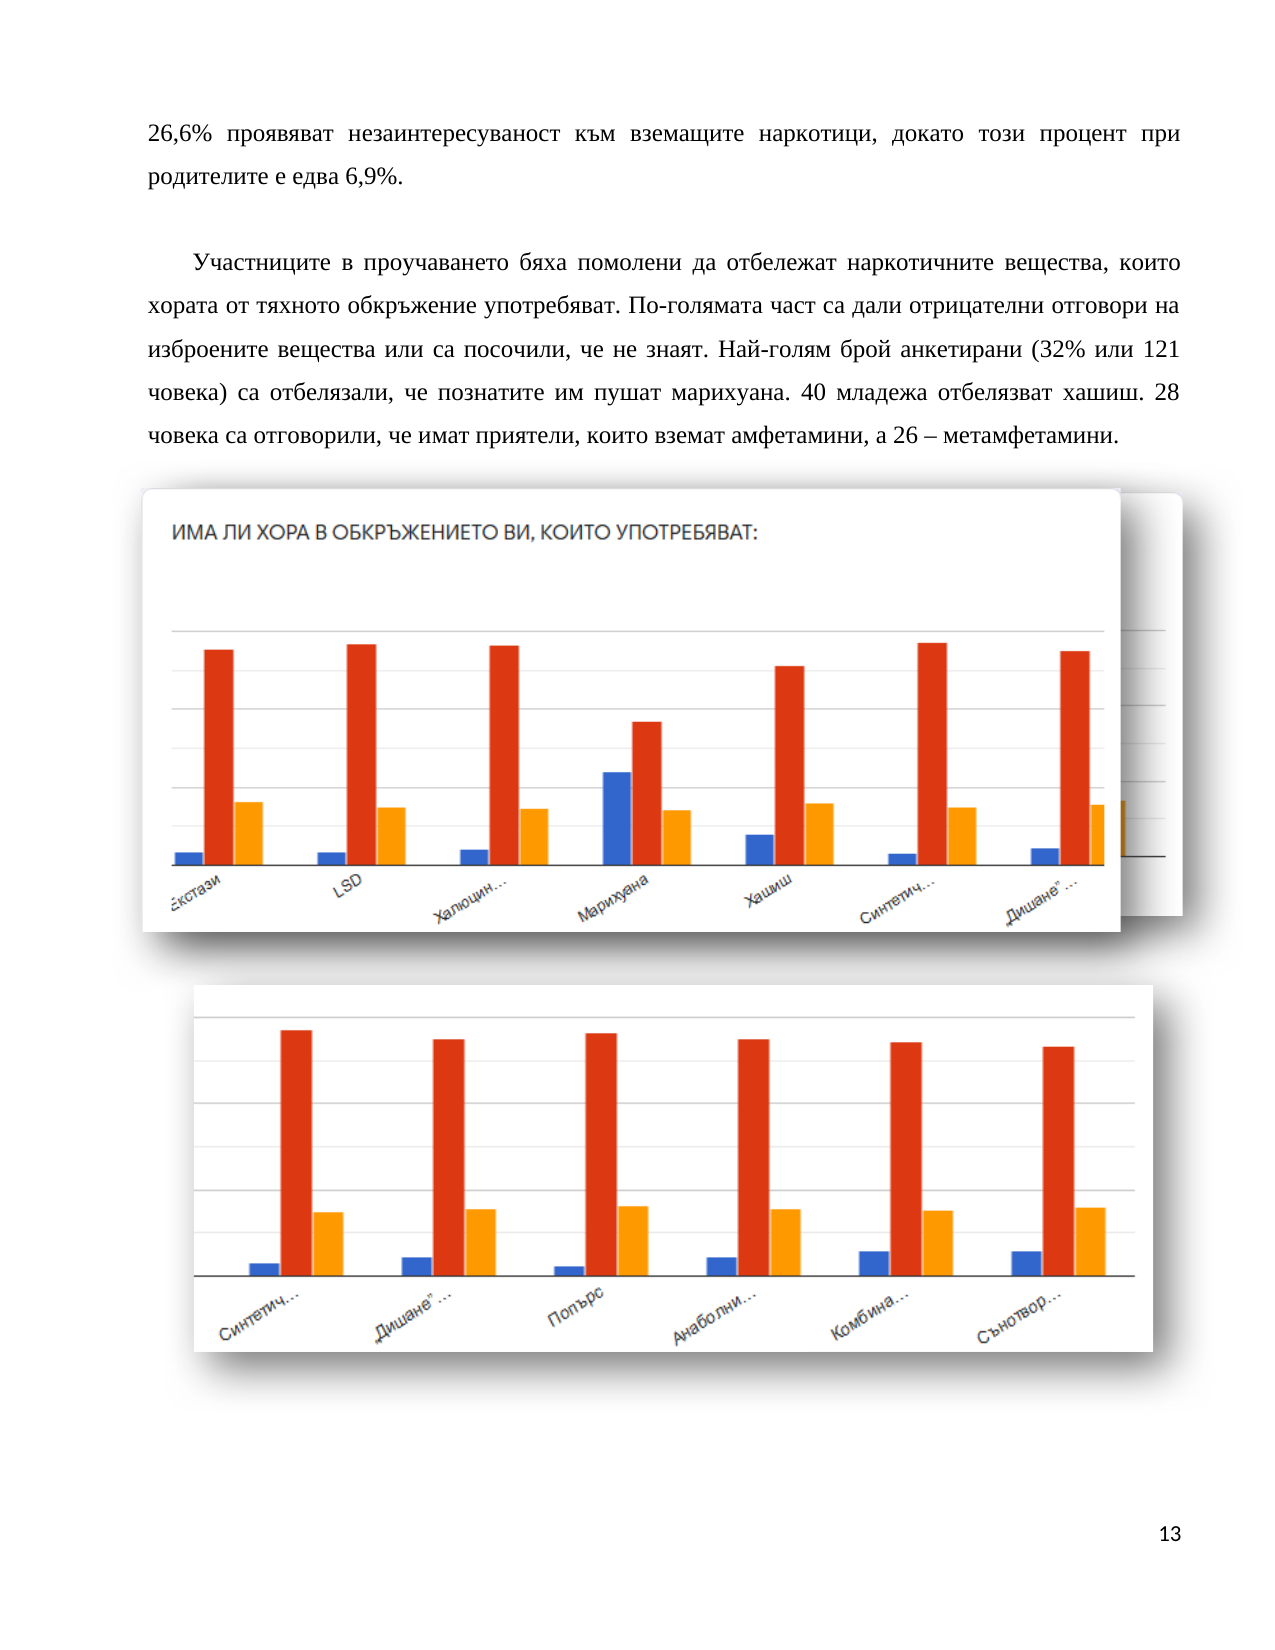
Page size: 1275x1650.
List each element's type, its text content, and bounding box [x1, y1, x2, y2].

text Участниците в проучаването бяха помолени да отбележат наркотичните вещества, които хората от тяхното обкръжение употребяват. По-голямата част са дали отрицателни отговори на изброените вещества или са посочили, че не знаят. Най-голям брой анкетирани (32% или 121 човека) са отбелязали, че познатите им пушат марихуана. 40 младежа отбелязват хашиш. 28 човека са отговорили, че имат приятели, които вземат амфетамини, а 26 – метамфетамини. [148, 247, 1181, 449]
picture [140, 488, 1183, 932]
picture [193, 985, 1154, 1352]
text При младежите процентът на отрицателно отношение е два пъти по-малък – 39,2%. Безразличието на връстниците им към проблема е много по-голямp от тази на родителите. 26,6% проявяват незаинтересуваност към вземащите наркотици, докато този процент при родителите е едва 6,9%. [148, 118, 1181, 190]
